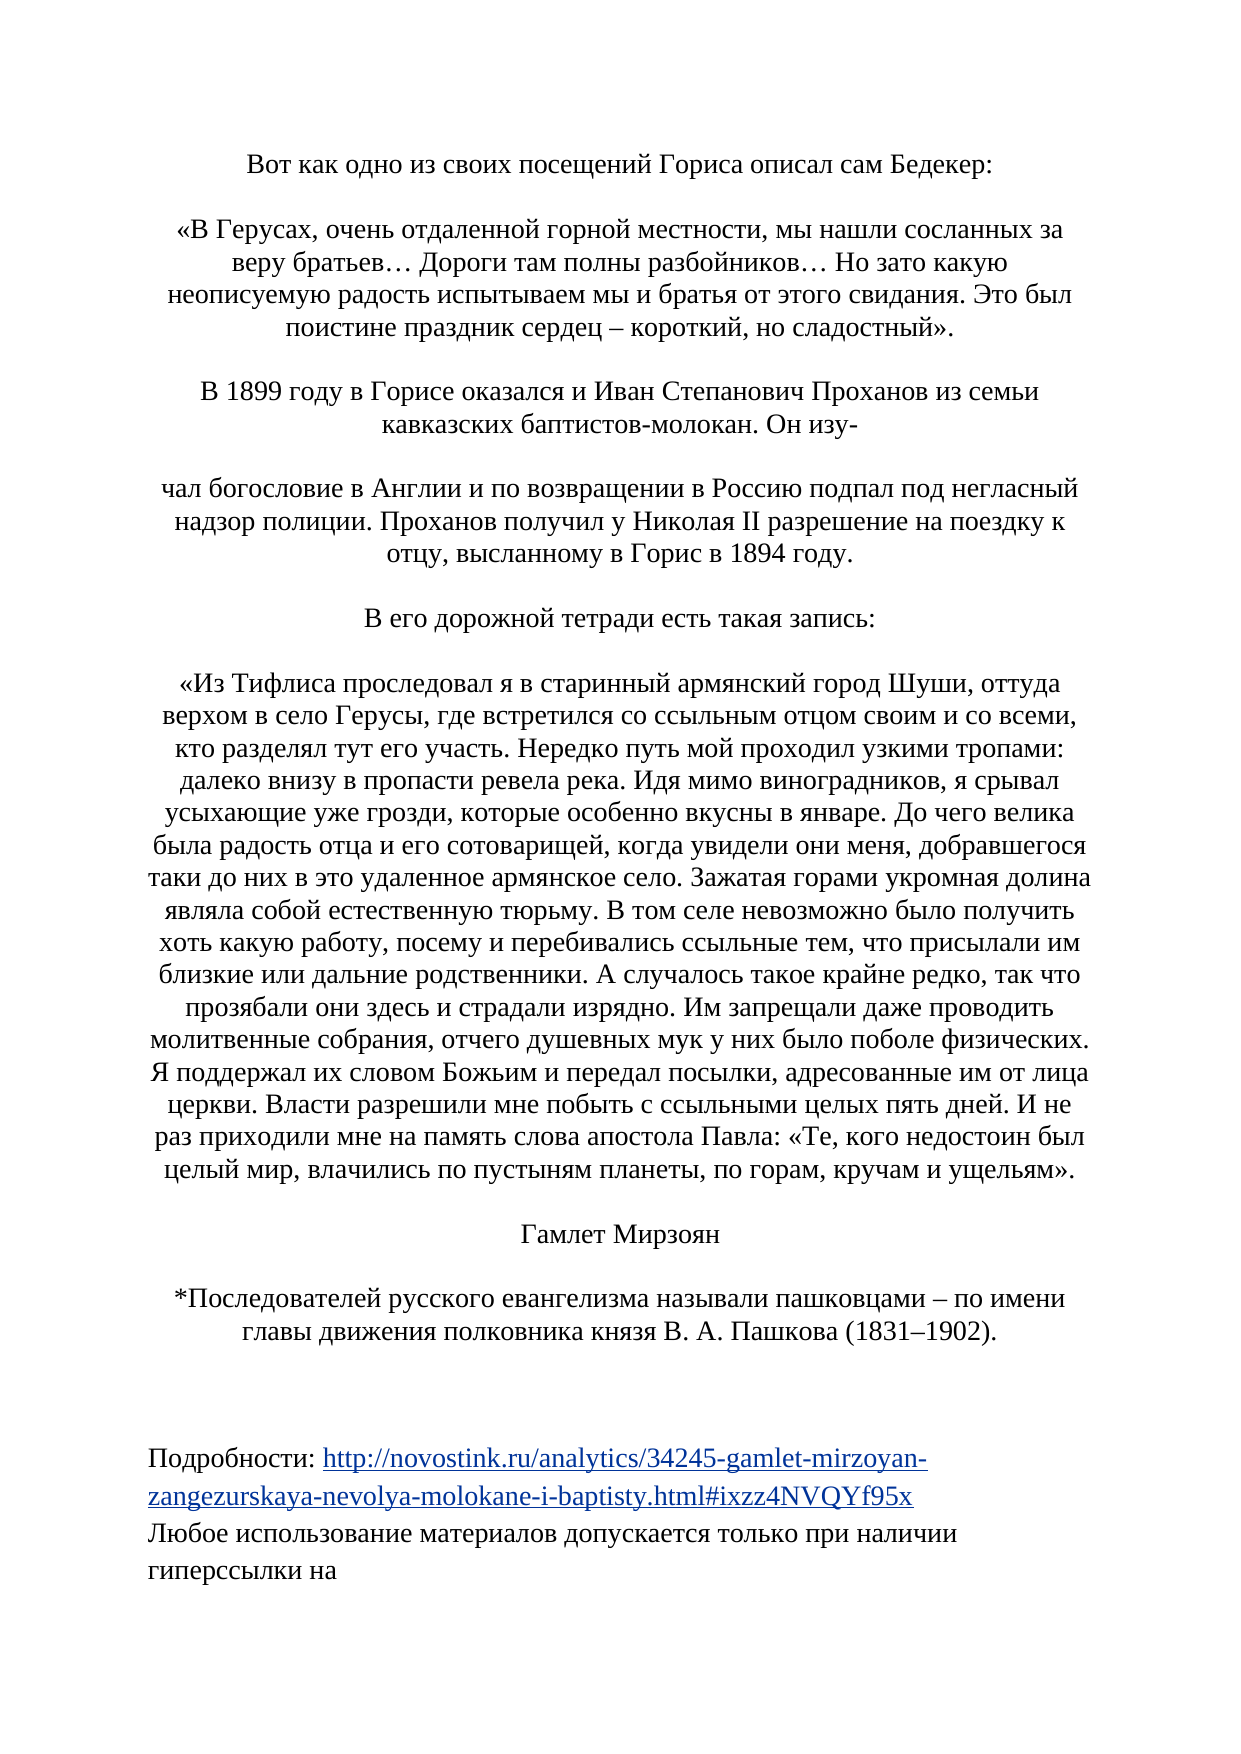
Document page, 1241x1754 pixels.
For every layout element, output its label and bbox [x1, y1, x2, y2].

text [148, 1367, 1093, 1585]
text [148, 148, 1093, 1346]
